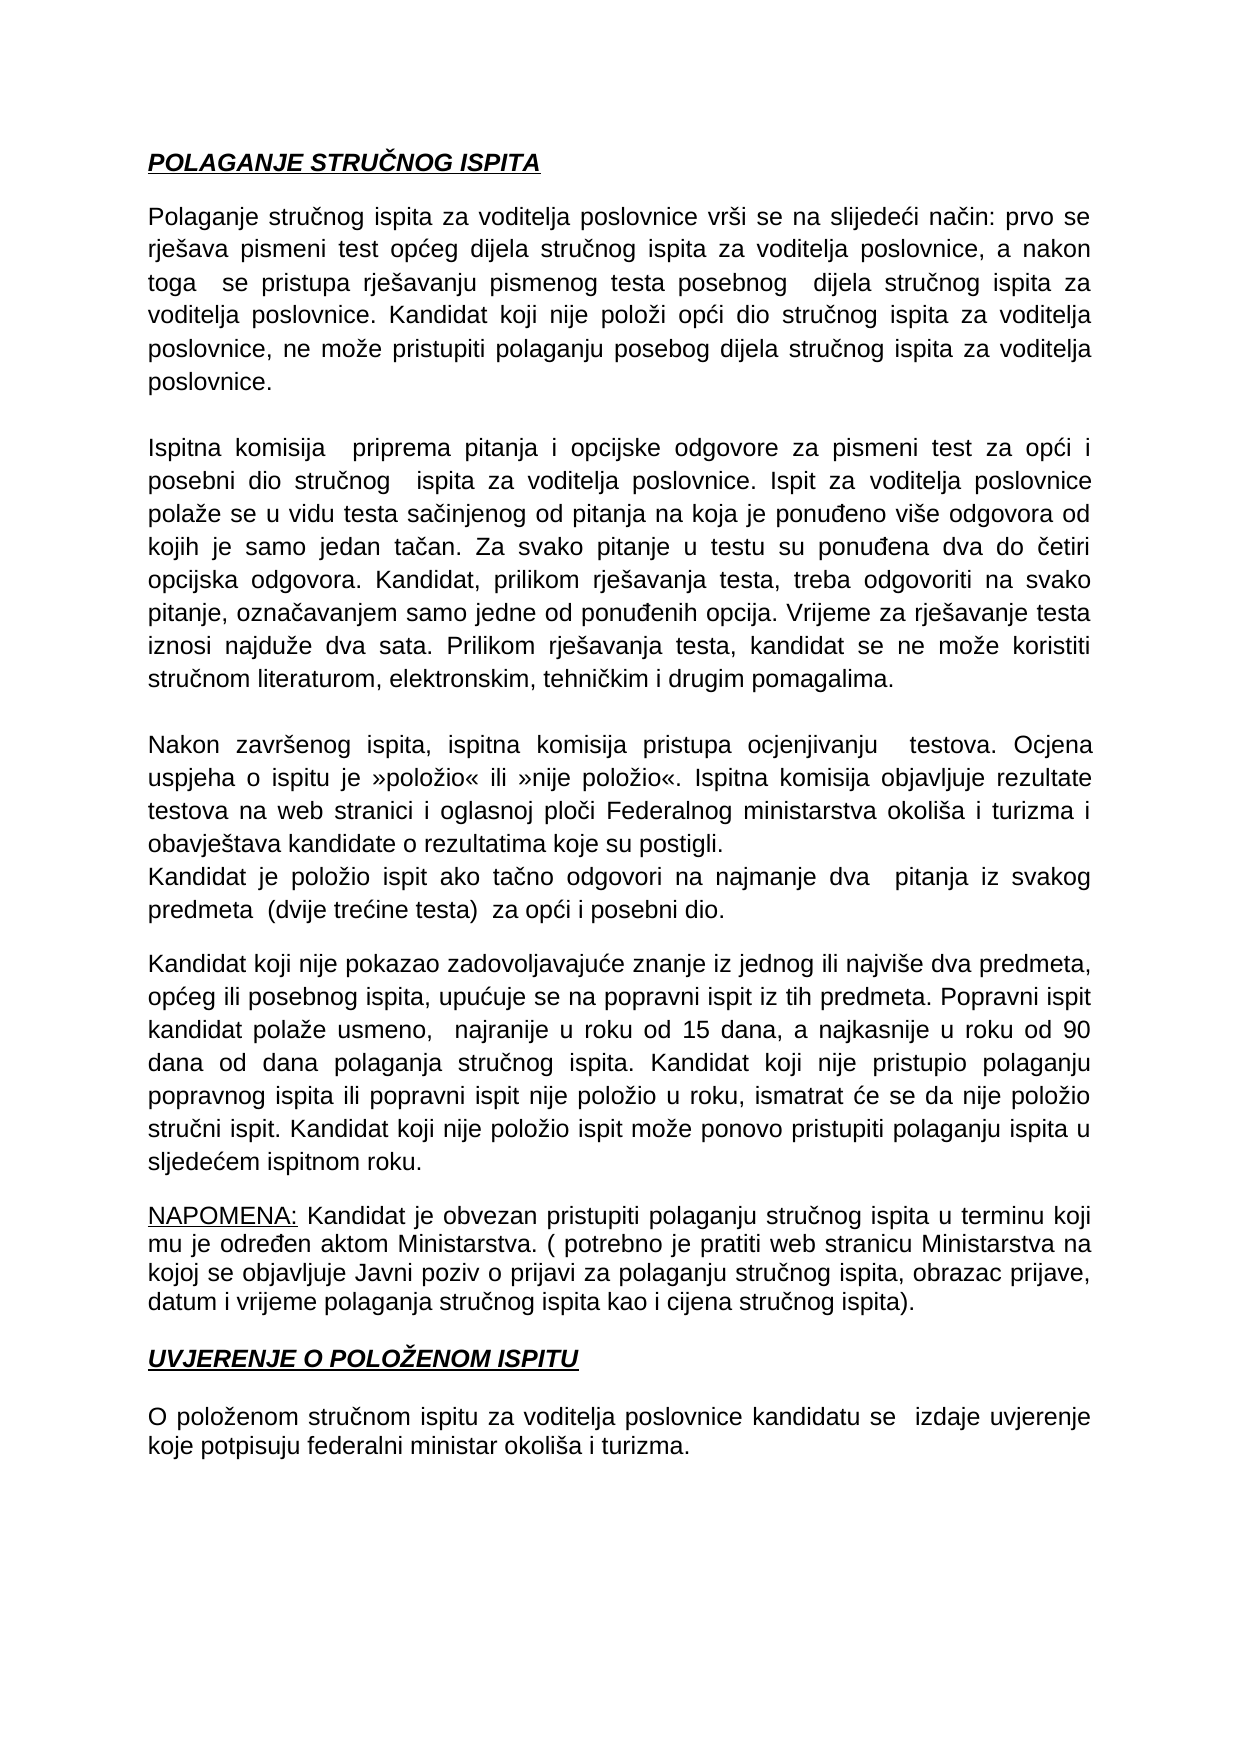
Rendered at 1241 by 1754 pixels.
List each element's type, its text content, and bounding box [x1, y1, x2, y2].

text POLAGANJE STRUČNOG ISPITA [148, 148, 1093, 176]
text NAPOMENA: Kandidat je obvezan pristupiti polaganju stručnog ispita u terminu koji mu je određen aktom Ministarstva. ( potrebno je pratiti web stranicu Ministarstva na kojoj se objavljuje Javni poziv o prijavi za polaganju stručnog ispita, obrazac prijave, datum i vrijeme polaganja stručnog ispita kao i cijena stručnog ispita). [148, 1201, 1093, 1316]
text O položenom stručnom ispitu za voditelja poslovnice kandidatu se izdaje uvjerenje koje potpisuju federalni ministar okoliša i turizma. [148, 1402, 1093, 1459]
text Kandidat je položio ispit ako tačno odgovori na najmanje dva pitanja iz svakog predmeta (dvije trećine testa) za opći i posebni dio. [148, 862, 1093, 924]
text Polaganje stručnog ispita za voditelja poslovnice vrši se na slijedeći način: prvo se rješava pismeni test općeg dijela stručnog ispita za voditelja poslovnice, a nakon toga se pristupa rješavanju pismenog testa posebnog dijela stručnog ispita za voditelja poslovnice. Kandidat koji nije položi opći dio stručnog ispita za voditelja poslovnice, ne može pristupiti polaganju posebog dijela stručnog ispita za voditelja poslovnice. [148, 201, 1093, 395]
text Ispitna komisija priprema pitanja i opcijske odgovore za pismeni test za opći i posebni dio stručnog ispita za voditelja poslovnice. Ispit za voditelja poslovnice polaže se u vidu testa sačinjenog od pitanja na koja je ponuđeno više odgovora od kojih je samo jedan tačan. Za svako pitanje u testu su ponuđena dva do četiri opcijska odgovora. Kandidat, prilikom rješavanja testa, treba odgovoriti na svako pitanje, označavanjem samo jedne od ponuđenih opcija. Vrijeme za rješavanje testa iznosi najduže dva sata. Prilikom rješavanja testa, kandidat se ne može koristiti stručnom literaturom, elektronskim, tehničkim i drugim pomagalima. [148, 433, 1093, 692]
text UVJERENJE O POLOŽENOM ISPITU [148, 1344, 1093, 1373]
text Kandidat koji nije pokazao zadovoljavajuće znanje iz jednog ili najviše dva predmeta, općeg ili posebnog ispita, upućuje se na popravni ispit iz tih predmeta. Popravni ispit kandidat polaže usmeno, najranije u roku od 15 dana, a najkasnije u roku od 90 dana od dana polaganja stručnog ispita. Kandidat koji nije pristupio polaganju popravnog ispita ili popravni ispit nije položio u roku, ismatrat će se da nije položio stručni ispit. Kandidat koji nije položio ispit može ponovo pristupiti polaganju ispita u sljedećem ispitnom roku. [148, 949, 1093, 1176]
text Nakon završenog ispita, ispitna komisija pristupa ocjenjivanju testova. Ocjena uspjeha o ispitu je »položio« ili »nije položio«. Ispitna komisija objavljuje rezultate testova na web stranici i oglasnoj ploči Federalnog ministarstva okoliša i turizma i obavještava kandidate o rezultatima koje su postigli. [148, 730, 1093, 858]
